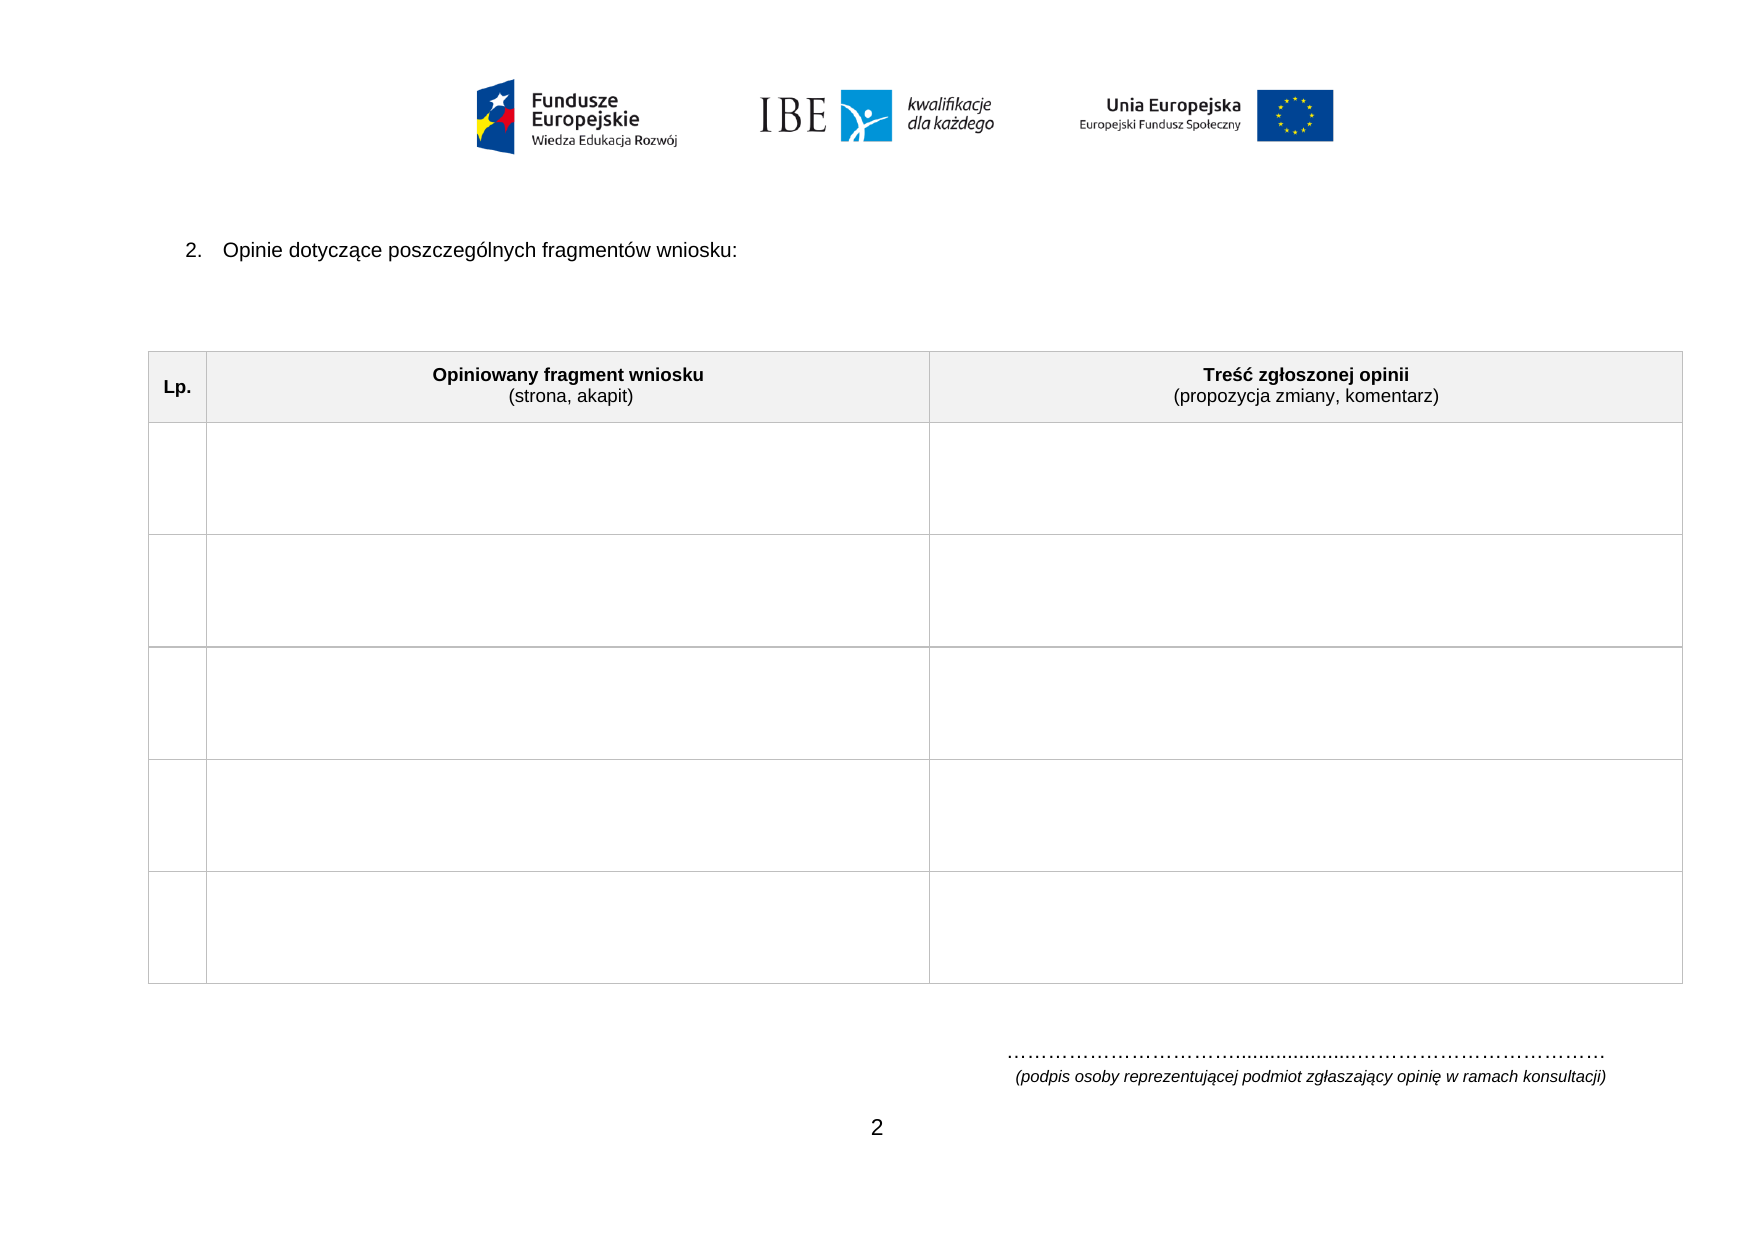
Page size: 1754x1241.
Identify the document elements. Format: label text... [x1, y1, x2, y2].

table_cell [149, 760, 206, 871]
table_header Lp. [149, 352, 206, 422]
table_cell [149, 648, 206, 758]
table_header Opiniowany fragment wniosku (strona, akapit) [207, 352, 929, 422]
table_cell [149, 872, 206, 983]
table_cell [930, 423, 1682, 534]
table_cell [207, 648, 929, 758]
table_cell [930, 648, 1682, 758]
table_cell [930, 760, 1682, 871]
table_header Treść zgłoszonej opinii (propozycja zmiany, komentarz) [930, 352, 1682, 422]
table_cell [149, 535, 206, 646]
text …………………………….....................……………………………… [148, 1039, 1606, 1063]
text (podpis osoby reprezentującej podmiot zgłaszający opinię w ramach konsultacji) [148, 1066, 1606, 1086]
picture [435, 75, 1376, 158]
table_cell [930, 872, 1682, 983]
table_cell [930, 535, 1682, 646]
table_cell [207, 423, 929, 534]
table_cell [207, 760, 929, 871]
table_cell [149, 423, 206, 534]
list Opinie dotyczące poszczególnych fragmentów wniosku: [185, 238, 1606, 262]
table_cell [207, 872, 929, 983]
table_cell [207, 535, 929, 646]
